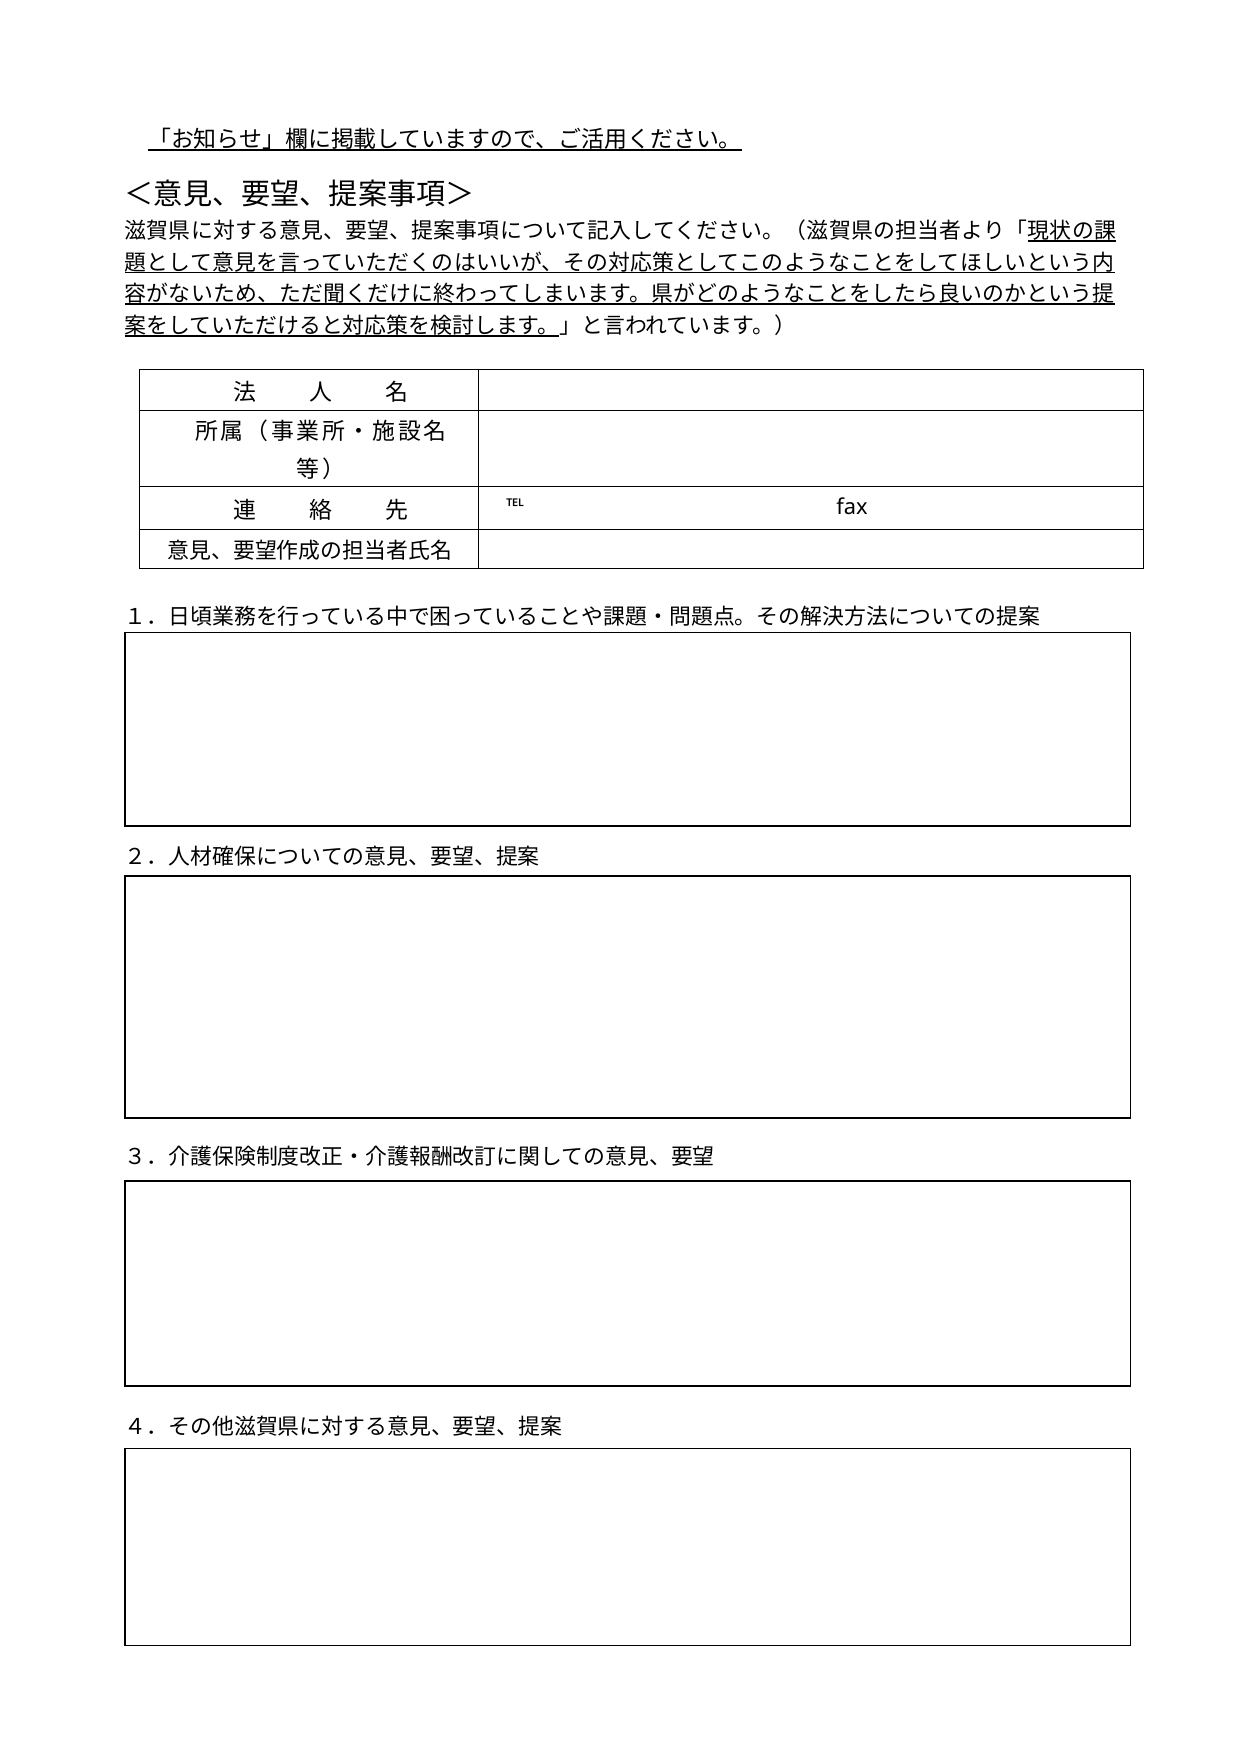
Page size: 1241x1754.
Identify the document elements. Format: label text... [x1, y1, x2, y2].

text 「お知らせ」欄に掲載していますので、ご活用ください。 [124, 121, 1116, 154]
text ３．介護保険制度改正・介護報酬改訂に関しての意見、要望 [124, 1139, 1116, 1171]
table_cell [479, 530, 1143, 568]
table_cell ℡ fax [479, 487, 1143, 529]
table_cell 所属（事業所・施設名等） [140, 411, 478, 486]
table_header [479, 370, 1143, 409]
table_cell 意見、要望作成の担当者氏名 [140, 530, 478, 568]
text ２．人材確保についての意見、要望、提案 [124, 839, 1116, 871]
text １．日頃業務を行っている中で困っていることや課題・問題点。その解決方法についての提案 [124, 599, 1116, 631]
table_cell 連 絡 先 [140, 487, 478, 529]
text 滋賀県に対する意見、要望、提案事項について記入してください。（滋賀県の担当者より「現状の課題として意見を言っていただくのはいいが、その対応策としてこのようなことをしてほしいという内容がないため、ただ聞くだけに終わってしまいます。県がどのようなことをしたら良いのかという提案をしていただけると対応策を検討します。」と言われています。） [124, 213, 1116, 339]
text ＜意見、要望、提案事項＞ [124, 171, 1116, 213]
text ４．その他滋賀県に対する意見、要望、提案 [124, 1409, 1116, 1441]
table_header 法 人 名 [140, 370, 478, 409]
table_cell [479, 411, 1143, 486]
